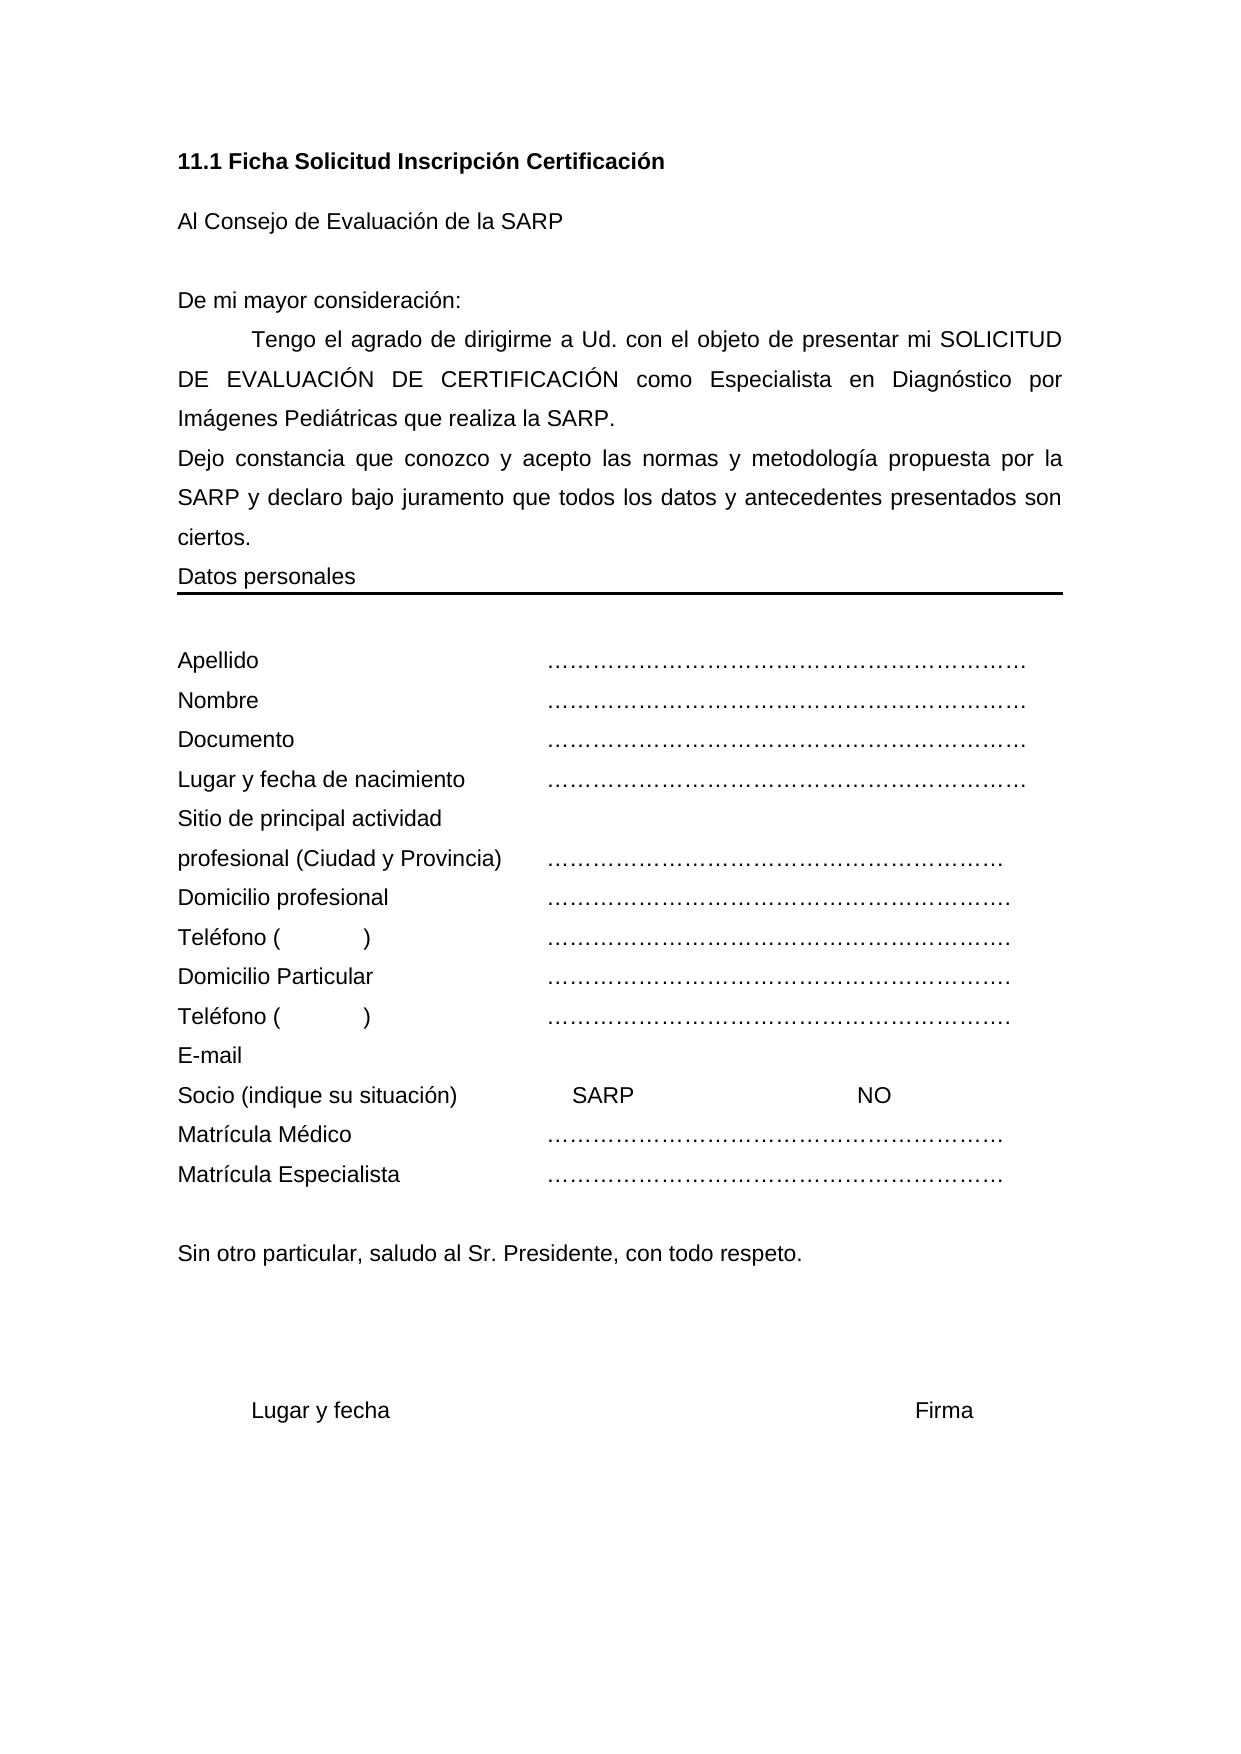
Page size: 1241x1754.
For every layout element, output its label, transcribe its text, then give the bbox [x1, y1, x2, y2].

text Matrícula Especialista …………………………………………………… [177, 1161, 1063, 1187]
text E-mail [177, 1042, 1063, 1068]
text Tengo el agrado de dirigirme a Ud. con el objeto de presentar mi SOLICITUD DE EVALUACIÓN DE CERTIFICACIÓN como Especialista en Diagnóstico por Imágenes Pediátricas que realiza la SARP. [177, 326, 1063, 432]
text Documento ……………………………………………………… [177, 726, 1063, 753]
text Lugar y fecha de nacimiento ……………………………………………………… [177, 766, 1063, 792]
text Matrícula Médico …………………………………………………… [177, 1121, 1063, 1147]
text Nombre ……………………………………………………… [177, 687, 1063, 713]
text Apellido ……………………………………………………… [177, 647, 1063, 674]
text 11.1 Ficha Solicitud Inscripción Certificación [177, 148, 1063, 174]
text Socio (indique su situación) SARP NO [177, 1082, 1063, 1108]
text profesional (Ciudad y Provincia) …………………………………………………… [177, 845, 1063, 871]
text Al Consejo de Evaluación de la SARP [177, 208, 1063, 234]
text Teléfono ( ) ……………………………………………………. [177, 1003, 1063, 1029]
text Datos personales [177, 563, 1063, 592]
text Teléfono ( ) ……………………………………………………. [177, 924, 1063, 950]
text Sin otro particular, saludo al Sr. Presidente, con todo respeto. [177, 1239, 1063, 1266]
text Dejo constancia que conozco y acepto las normas y metodología propuesta por la SARP y declaro bajo juramento que todos los datos y antecedentes presentados son ciertos. [177, 445, 1063, 550]
text Sitio de principal actividad [177, 805, 1063, 832]
text Domicilio profesional ……………………………………………………. [177, 884, 1063, 911]
text De mi mayor consideración: [177, 287, 1063, 313]
text Domicilio Particular ……………………………………………………. [177, 963, 1063, 989]
text Lugar y fecha Firma [177, 1397, 1063, 1424]
